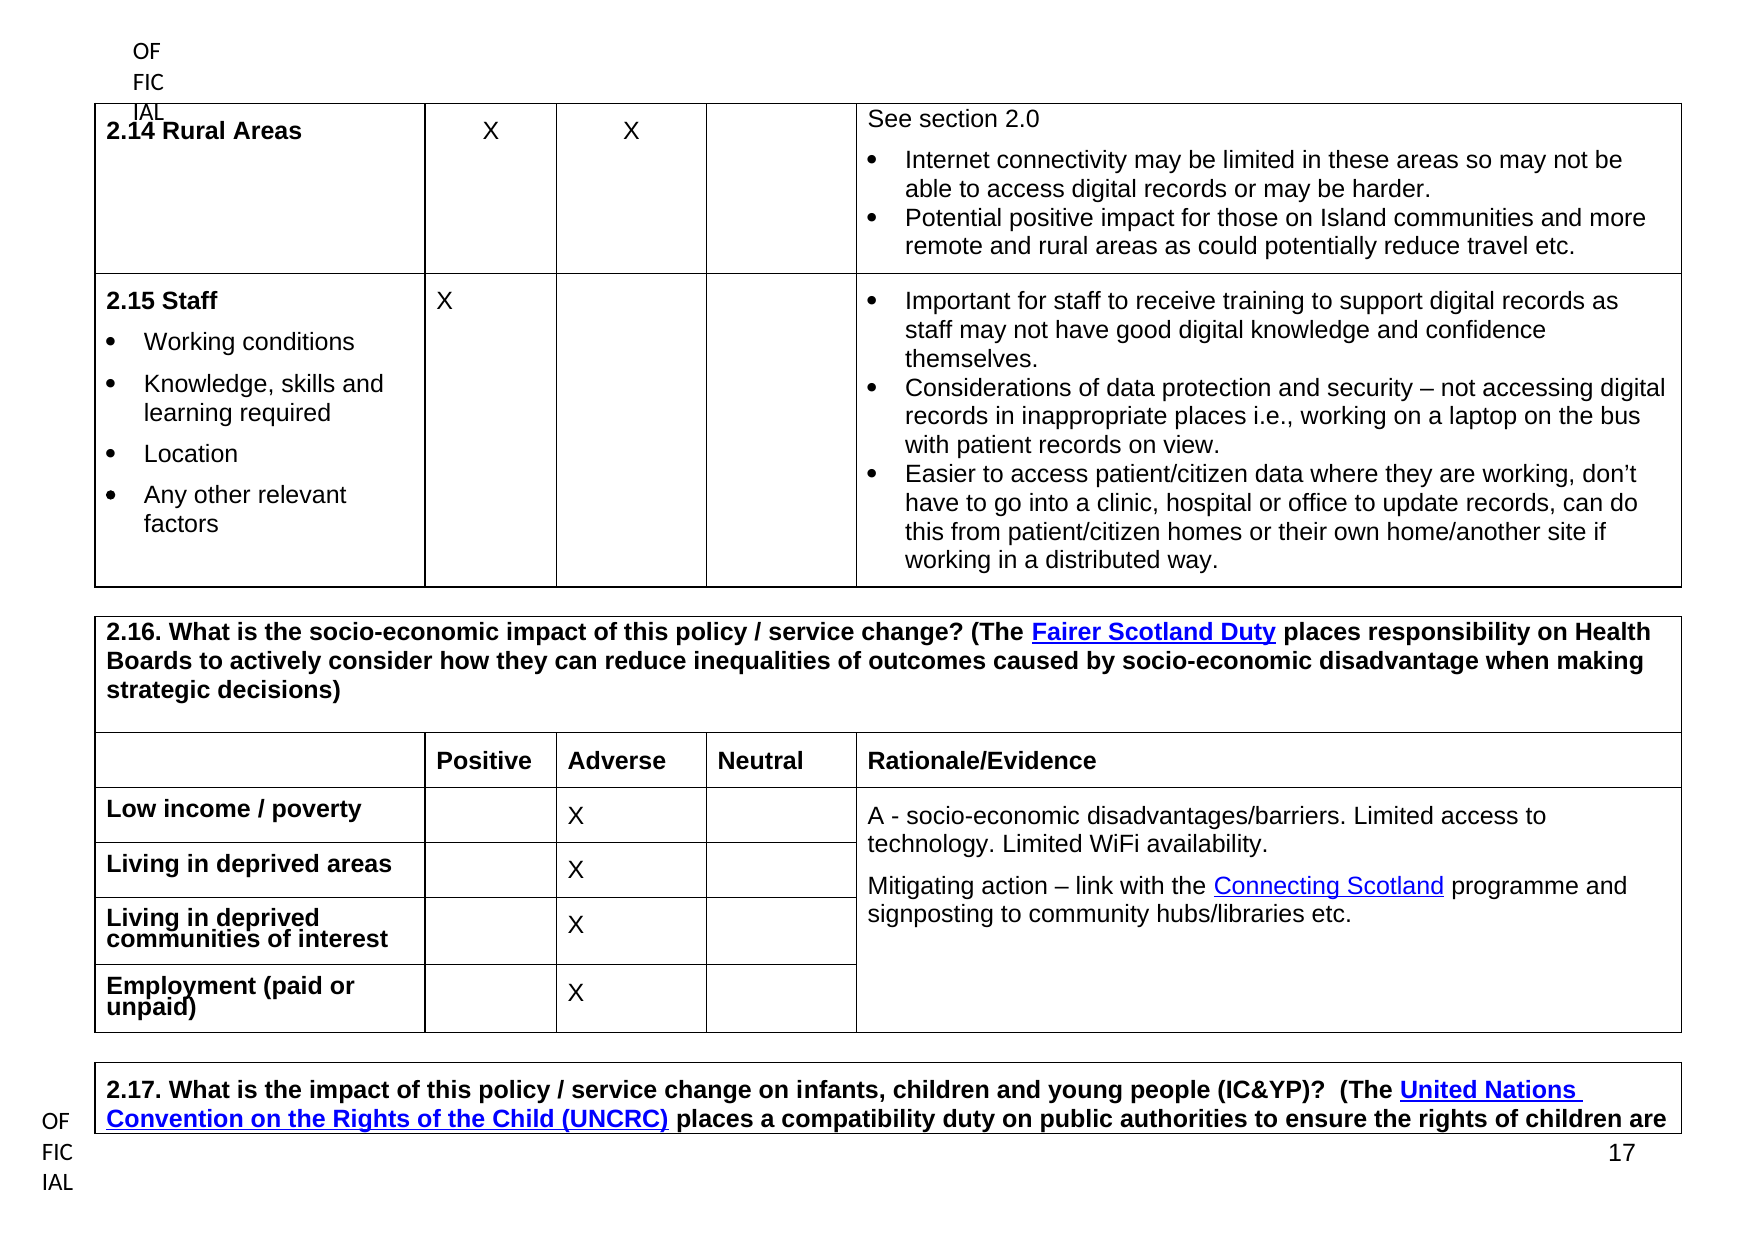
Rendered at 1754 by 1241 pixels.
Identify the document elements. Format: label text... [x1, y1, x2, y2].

table_cell [707, 843, 856, 897]
table_cell See section 2.0 Internet connectivity may be limited in these areas so may not be able to access digital records or may be harder. Potential positive impact for those on Island communities and more remote and rural areas as could potentially reduce travel etc. [857, 104, 1681, 273]
table_cell Positive [426, 733, 556, 787]
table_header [96, 1063, 1681, 1133]
table_cell Important for staff to receive training to support digital records as staff may not have good digital knowledge and confidence themselves. Considerations of data protection and security – not accessing digital records in inappropriate places i.e., working on a laptop on the bus with patient records on view. Easier to access patient/citizen data where they are working, don’t have to go into a clinic, hospital or office to update records, can do this from patient/citizen homes or their own home/another site if working in a distributed way. [857, 274, 1681, 586]
table_cell X [557, 898, 706, 964]
table_cell [707, 274, 856, 586]
table_cell [557, 274, 706, 586]
table_cell [96, 733, 424, 787]
table_cell Living in deprived communities of interest [96, 898, 424, 964]
table_cell Living in deprived areas [96, 843, 424, 897]
table_cell Adverse [557, 733, 706, 787]
table_cell X [426, 104, 556, 273]
table_cell [707, 104, 856, 273]
table_cell [707, 965, 856, 1032]
table_cell X [557, 843, 706, 897]
table_cell X [557, 104, 706, 273]
table_cell Neutral [707, 733, 856, 787]
table_cell X [557, 965, 706, 1032]
table_cell Low income / poverty [96, 788, 424, 842]
table_header 2.16. What is the socio-economic impact of this policy / service change? (The Fairer Scotland Duty places responsibility on Health Boards to actively consider how they can reduce inequalities of outcomes caused by socio-economic disadvantage when making strategic decisions) [96, 617, 1681, 732]
table_cell Rationale/Evidence [857, 733, 1681, 787]
table_cell 2.15 Staff Working conditions Knowledge, skills and learning required Location Any other relevant factors [96, 274, 424, 586]
table_cell [426, 965, 556, 1032]
table_cell A - socio-economic disadvantages/barriers. Limited access to technology. Limited WiFi availability. Mitigating action – link with the Connecting Scotland programme and signposting to community hubs/libraries etc. [857, 788, 1681, 1032]
table_cell [426, 843, 556, 897]
table_cell [426, 898, 556, 964]
table_cell [426, 788, 556, 842]
table_cell X [426, 274, 556, 586]
table_cell Employment (paid or unpaid) [96, 965, 424, 1032]
table_cell 2.14 Rural Areas [96, 104, 424, 273]
table_cell X [557, 788, 706, 842]
table_cell [707, 788, 856, 842]
table_cell [707, 898, 856, 964]
